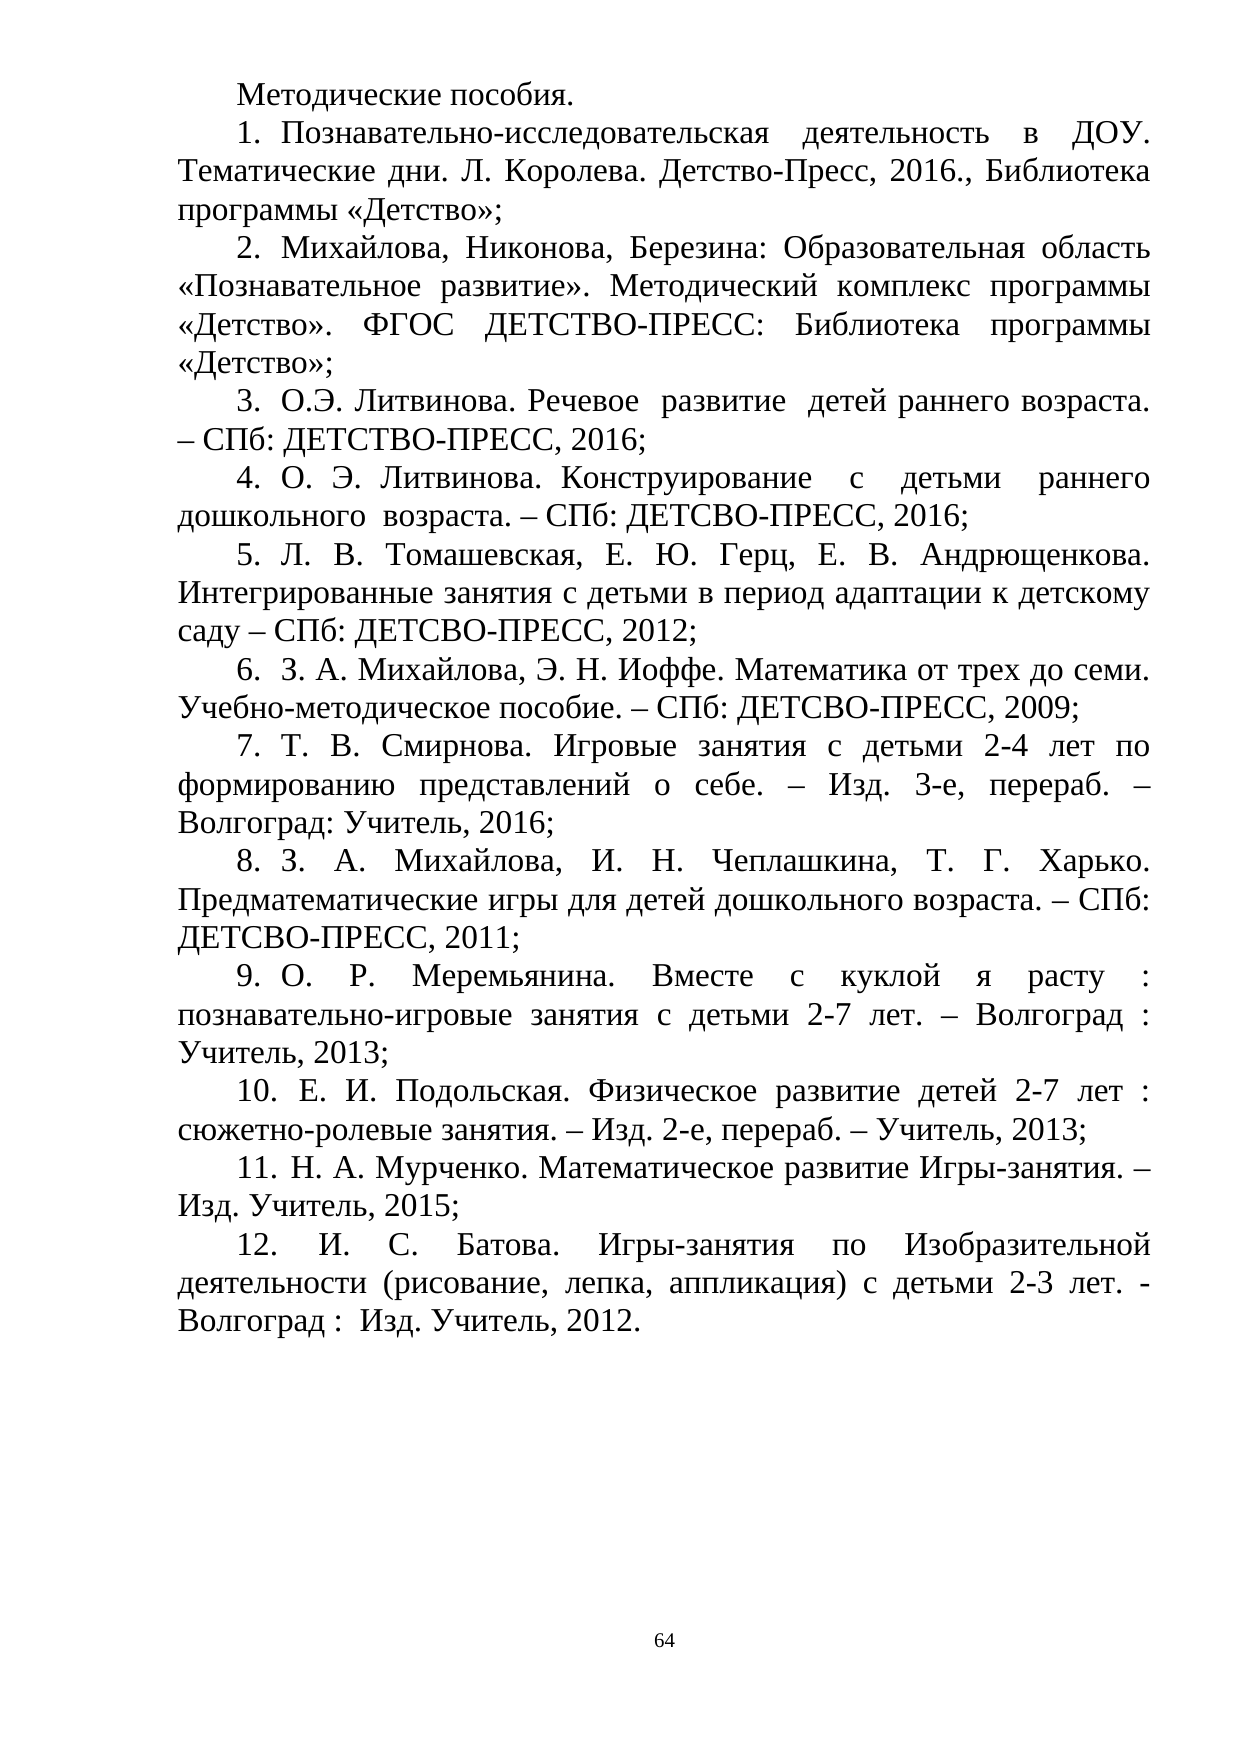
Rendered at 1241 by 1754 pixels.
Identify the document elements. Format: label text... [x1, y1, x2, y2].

list И. С. Батова. Игры-занятия по Изобразительной деятельности (рисование, лепка, аппликация) с детьми 2-3 лет. - Волгоград : Изд. Учитель, 2012. [177, 1224, 1152, 1339]
list Познавательно-исследовательская деятельность в ДОУ. Тематические дни. Л. Королева. Детство-Пресс, 2016., Библиотека программы «Детство»; [177, 112, 1152, 227]
list Л. В. Томашевская, Е. Ю. Герц, Е. В. Андрющенкова. Интегрированные занятия с детьми в период адаптации к детскому саду – СПб: ДЕТСВО-ПРЕСС, 2012; [177, 534, 1152, 649]
list Е. И. Подольская. Физическое развитие детей 2-7 лет : сюжетно-ролевые занятия. – Изд. 2-е, перераб. – Учитель, 2013; [177, 1071, 1152, 1147]
list Михайлова, Никонова, Березина: Образовательная область «Познавательное развитие». Методический комплекс программы «Детство». ФГОС ДЕТСТВО-ПРЕСС: Библиотека программы «Детство»; [177, 227, 1152, 381]
list З. А. Михайлова, Э. Н. Иоффе. Математика от трех до семи. Учебно-методическое пособие. – СПб: ДЕТСВО-ПРЕСС, 2009; [177, 649, 1152, 726]
list З. А. Михайлова, И. Н. Чеплашкина, Т. Г. Харько. Предматематические игры для детей дошкольного возраста. – СПб: ДЕТСВО-ПРЕСС, 2011; [177, 841, 1152, 956]
list О. Э. Литвинова. Конструирование с детьми раннего дошкольного возраста. – СПб: ДЕТСВО-ПРЕСС, 2016; [177, 457, 1152, 534]
list Н. А. Мурченко. Математическое развитие Игры-занятия. – Изд. Учитель, 2015; [177, 1147, 1152, 1224]
list Т. В. Смирнова. Игровые занятия с детьми 2-4 лет по формированию представлений о себе. – Изд. 3-е, перераб. – Волгоград: Учитель, 2016; [177, 726, 1152, 841]
list Методические пособия. [236, 74, 1152, 112]
list О.Э. Литвинова. Речевое развитие детей раннего возраста. – СПб: ДЕТСТВО-ПРЕСС, 2016; [177, 381, 1152, 457]
list О. Р. Меремьянина. Вместе с куклой я расту : познавательно-игровые занятия с детьми 2-7 лет. – Волгоград : Учитель, 2013; [177, 956, 1152, 1071]
